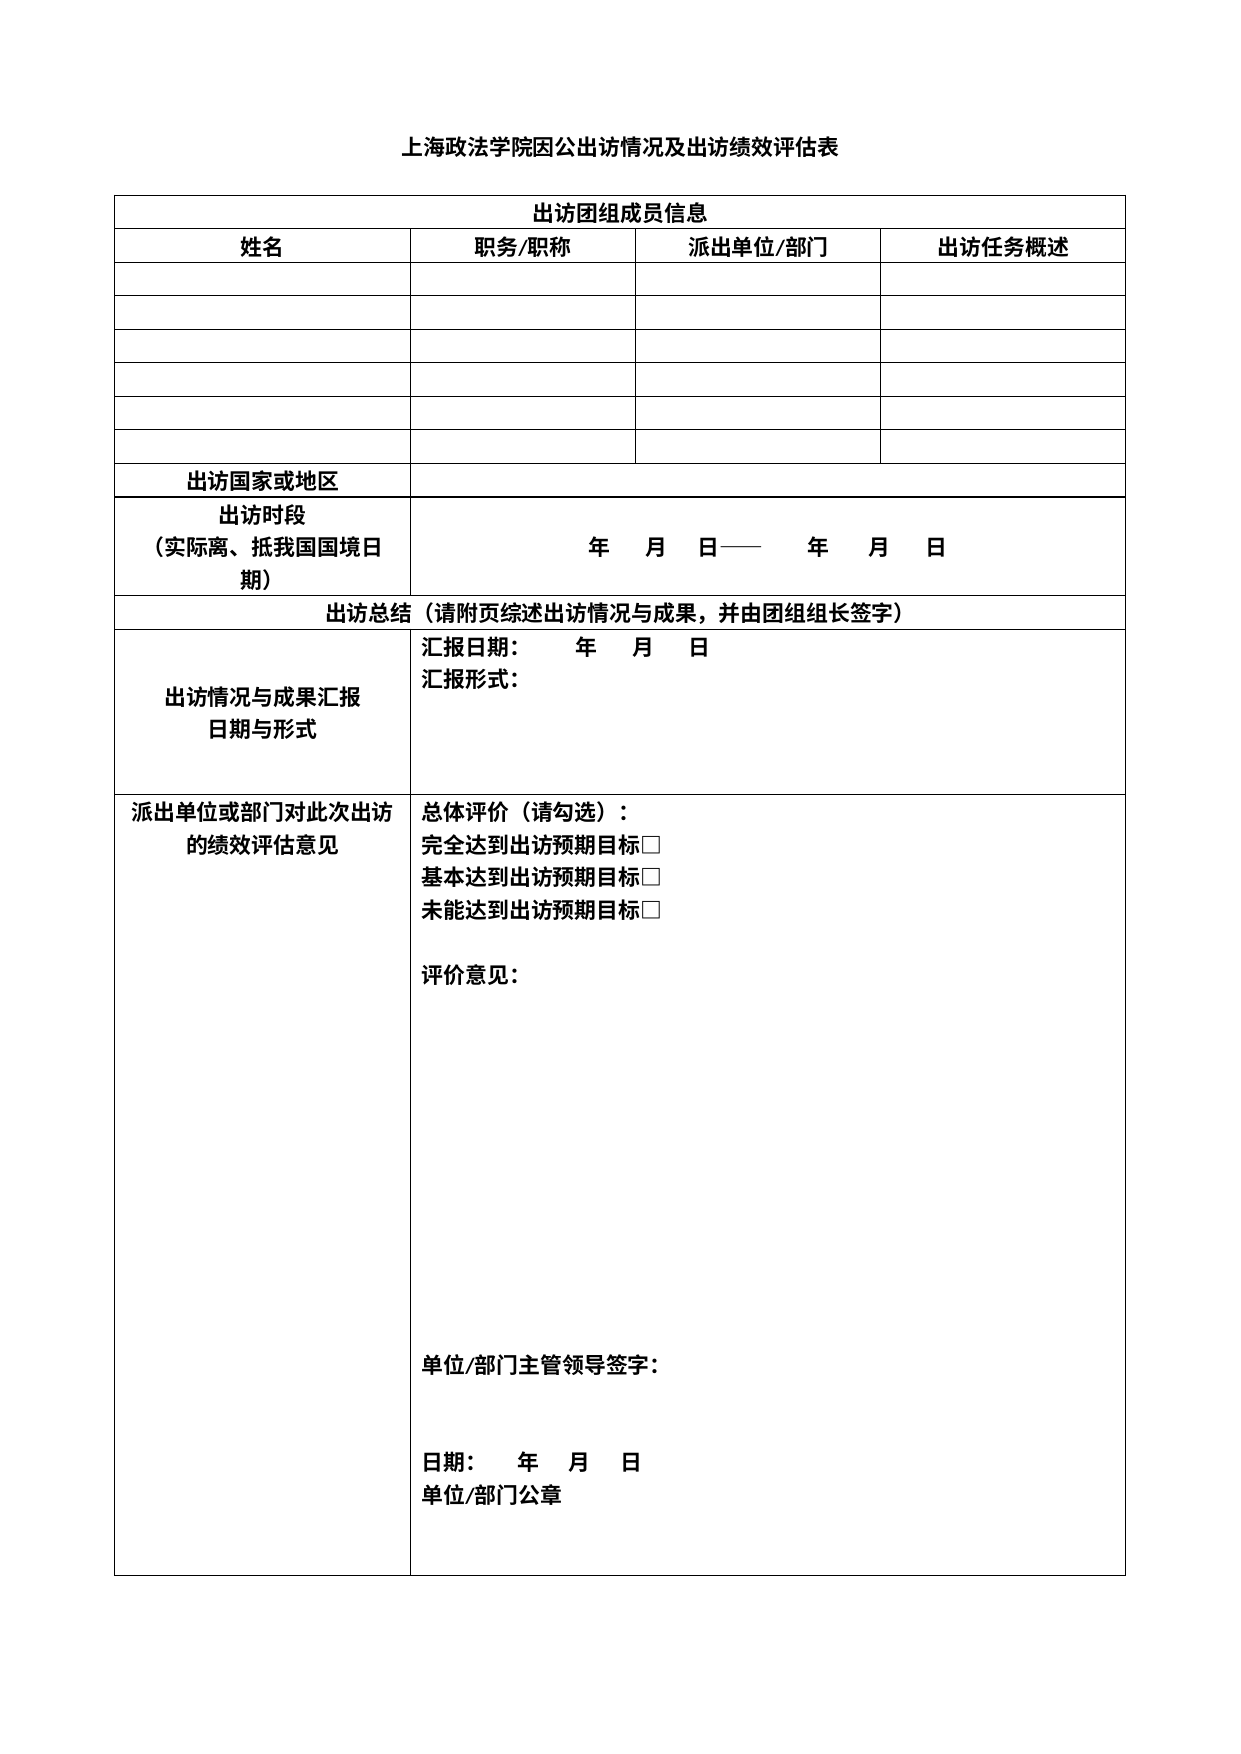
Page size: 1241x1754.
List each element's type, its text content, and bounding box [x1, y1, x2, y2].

table_cell [411, 430, 635, 463]
table_cell 年 月 日—— 年 月 日 [411, 498, 1125, 595]
table_cell [636, 430, 880, 463]
table_cell 出访任务概述 [881, 229, 1125, 262]
table_cell [411, 464, 1125, 496]
table_cell [411, 397, 635, 429]
table_cell 职务/职称 [411, 229, 635, 262]
table_cell [115, 330, 410, 362]
table_cell [115, 296, 410, 329]
table_cell [881, 430, 1125, 463]
table_cell [115, 263, 410, 295]
table_cell [636, 330, 880, 362]
table_cell [636, 363, 880, 396]
table_cell [411, 263, 635, 295]
table_cell 出访时段 （实际离、抵我国国境日期） [115, 498, 410, 595]
table_cell 派出单位或部门对此次出访的绩效评估意见 [115, 795, 410, 1575]
table_cell [115, 397, 410, 429]
table_cell [636, 397, 880, 429]
table_cell [636, 263, 880, 295]
table_cell [411, 363, 635, 396]
table_cell [411, 296, 635, 329]
table_cell [881, 263, 1125, 295]
table_cell 汇报日期： 年 月 日 汇报形式： [411, 630, 1125, 794]
table_cell [881, 296, 1125, 329]
table_cell [881, 330, 1125, 362]
table_cell [115, 430, 410, 463]
text 上海政法学院因公出访情况及出访绩效评估表 [118, 129, 1122, 162]
table_cell 出访总结（请附页综述出访情况与成果，并由团组组长签字） [115, 596, 1125, 628]
table_cell [881, 363, 1125, 396]
table_cell [881, 397, 1125, 429]
table_cell 出访情况与成果汇报 日期与形式 [115, 630, 410, 794]
table_cell [411, 330, 635, 362]
table_cell [636, 296, 880, 329]
table_header 出访团组成员信息 [115, 196, 1125, 228]
table_cell 出访国家或地区 [115, 464, 410, 496]
table_cell 派出单位/部门 [636, 229, 880, 262]
table_cell 姓名 [115, 229, 410, 262]
table_cell [115, 363, 410, 396]
table_cell 总体评价（请勾选）： 完全达到出访预期目标□ 基本达到出访预期目标□ 未能达到出访预期目标□ 评价意见： 单位/部门主管领导签字： 日期： 年 月 日 单位/部门公章 [411, 795, 1125, 1575]
